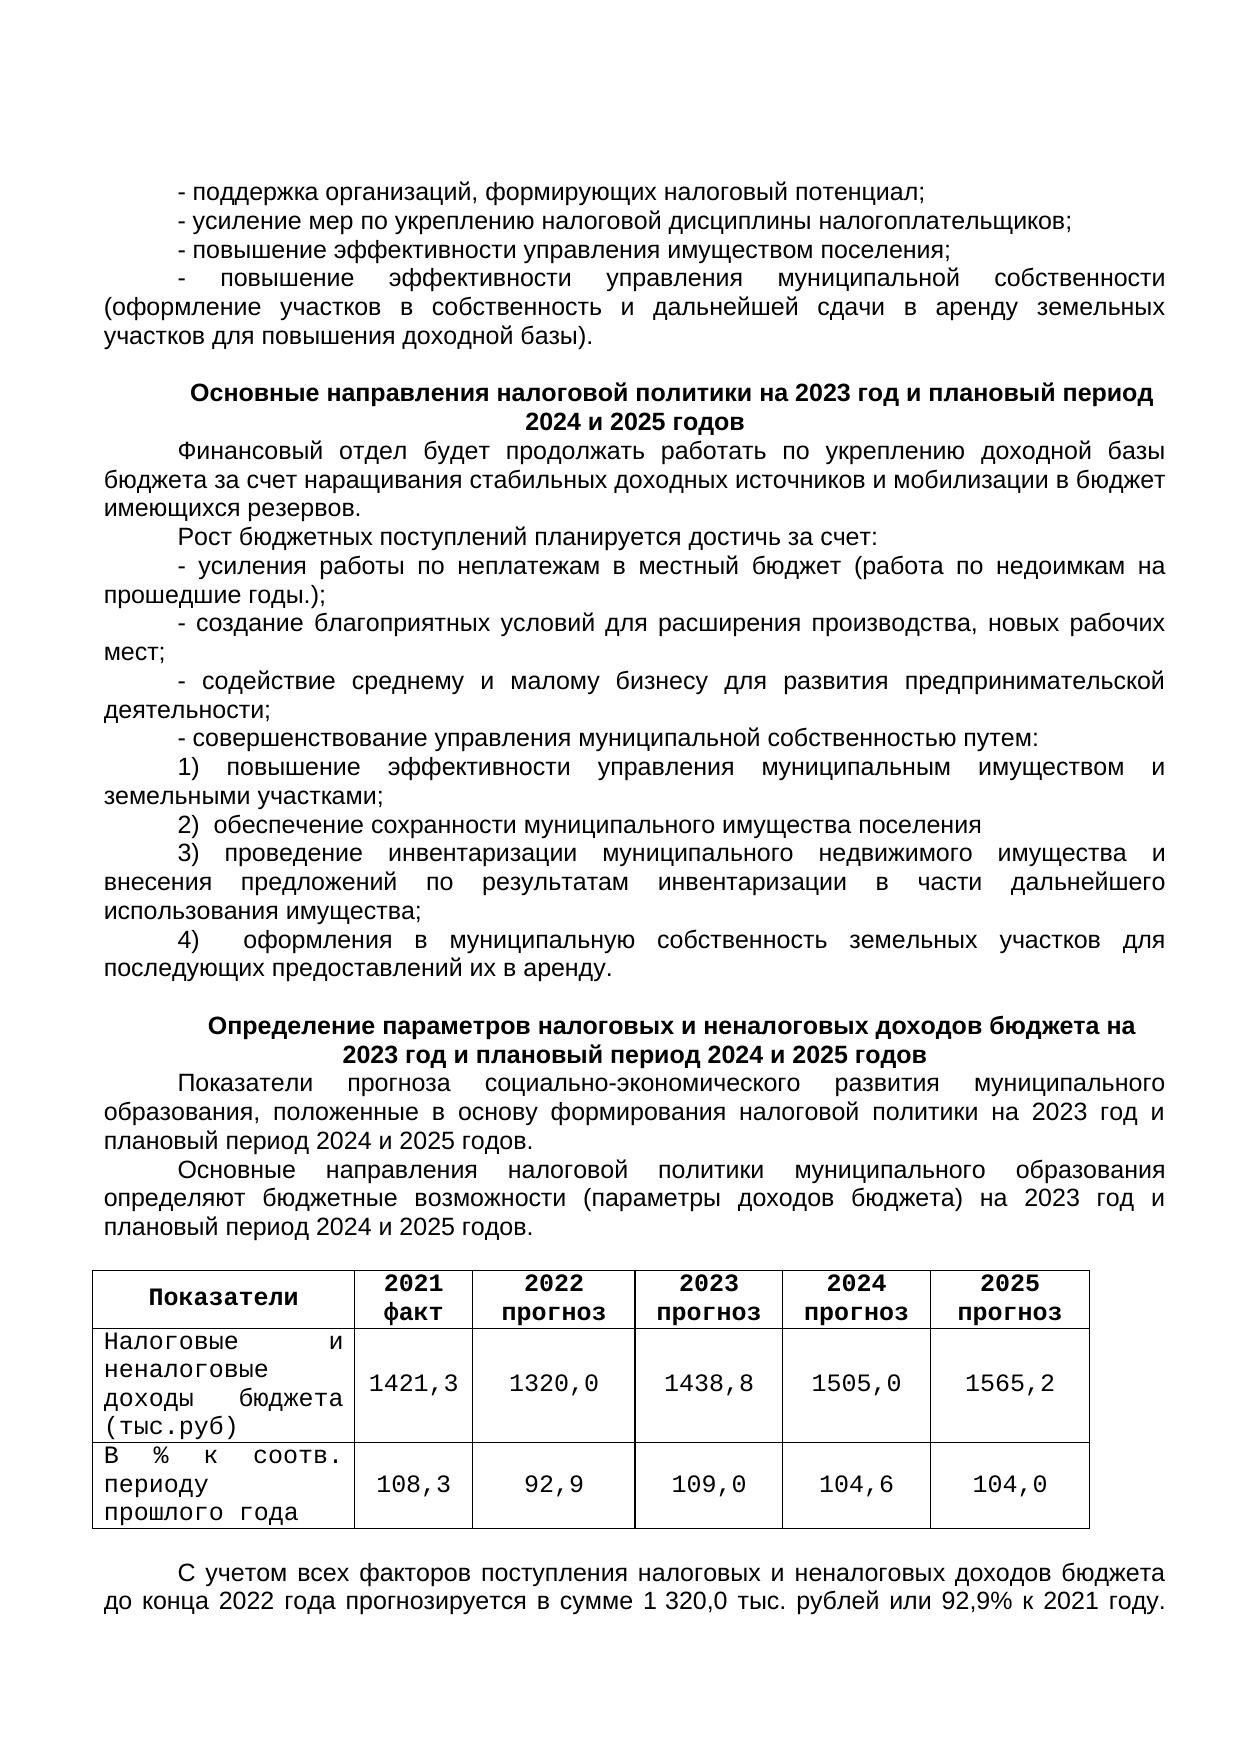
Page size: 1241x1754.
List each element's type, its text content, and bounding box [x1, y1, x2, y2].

table_header 2022 прогноз [473, 1271, 634, 1327]
text - повышение эффективности управления муниципальной собственности (оформление участков в собственность и дальнейшей сдачи в аренду земельных участков для повышения доходной базы). [103, 263, 1167, 350]
table_cell 1505,0 [783, 1329, 930, 1442]
table_header 2024 прогноз [783, 1271, 930, 1327]
text - совершенствование управления муниципальной собственностью путем: [103, 723, 1167, 752]
text - повышение эффективности управления имуществом поселения; [103, 235, 1167, 263]
text - усиление мер по укреплению налоговой дисциплины налогоплательщиков; [103, 206, 1167, 235]
table_cell 104,6 [783, 1443, 930, 1528]
text Финансовый отдел будет продолжать работать по укреплению доходной базы бюджета за счет наращивания стабильных доходных источников и мобилизации в бюджет имеющихся резервов. [103, 436, 1167, 522]
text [103, 1558, 1167, 1615]
table_cell 92,9 [473, 1443, 634, 1528]
table_cell 1421,3 [355, 1329, 472, 1442]
table_cell Налоговые и неналоговые доходы бюджета (тыс.руб) [93, 1329, 354, 1442]
text - поддержка организаций, формирующих налоговый потенциал; [103, 177, 1167, 206]
text 4) оформления в муниципальную собственность земельных участков для последующих предоставлений их в аренду. [103, 925, 1167, 982]
table_cell 1320,0 [473, 1329, 634, 1442]
table_header Показатели [93, 1271, 354, 1327]
table_header 2021 факт [355, 1271, 472, 1327]
text Рост бюджетных поступлений планируется достичь за счет: [103, 522, 1167, 551]
table_cell 108,3 [355, 1443, 472, 1528]
table_cell В % к соотв. периоду прошлого года [93, 1443, 354, 1528]
text 1) повышение эффективности управления муниципальным имуществом и земельными участками; [103, 752, 1167, 810]
text 3) проведение инвентаризации муниципального недвижимого имущества и внесения предложений по результатам инвентаризации в части дальнейшего использования имущества; [103, 838, 1167, 925]
text - создание благоприятных условий для расширения производства, новых рабочих мест; [103, 608, 1167, 666]
text - содействие среднему и малому бизнесу для развития предпринимательской деятельности; [103, 666, 1167, 723]
table_cell 1438,8 [636, 1329, 782, 1442]
text Показатели прогноза социально-экономического развития муниципального образования, положенные в основу формирования налоговой политики на 2023 год и плановый период 2024 и 2025 годов. [103, 1068, 1167, 1155]
text Основные направления налоговой политики муниципального образования определяют бюджетные возможности (параметры доходов бюджета) на 2023 год и плановый период 2024 и 2025 годов. [103, 1155, 1167, 1241]
table_header 2025 прогноз [931, 1271, 1089, 1327]
text Основные направления налоговой политики на 2023 год и плановый период 2024 и 2025 годов [103, 378, 1167, 436]
table_cell 104,0 [931, 1443, 1089, 1528]
table_header 2023 прогноз [636, 1271, 782, 1327]
table_cell 109,0 [636, 1443, 782, 1528]
text 2) обеспечение сохранности муниципального имущества поселения [103, 810, 1167, 838]
text Определение параметров налоговых и неналоговых доходов бюджета на 2023 год и плановый период 2024 и 2025 годов [103, 1011, 1167, 1068]
table_cell 1565,2 [931, 1329, 1089, 1442]
text - усиления работы по неплатежам в местный бюджет (работа по недоимкам на прошедшие годы.); [103, 551, 1167, 608]
